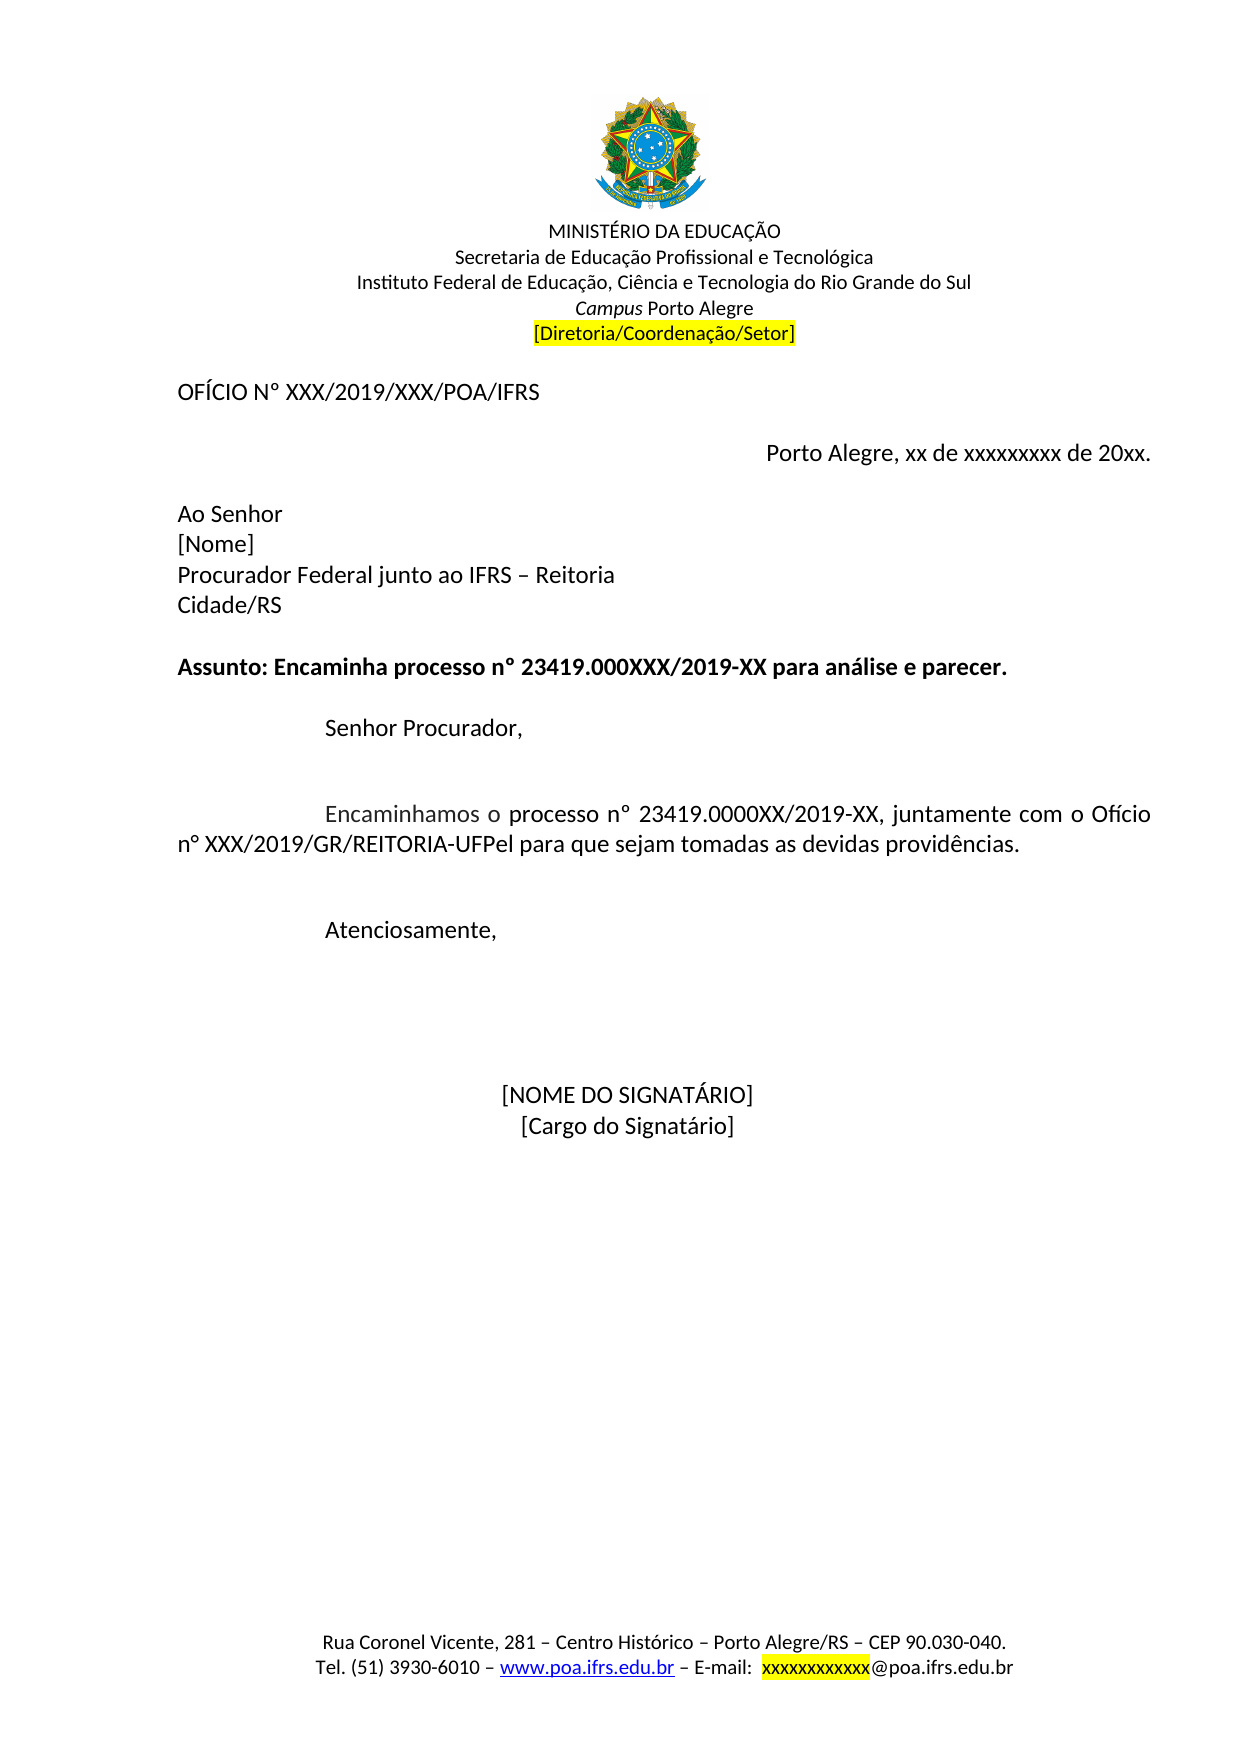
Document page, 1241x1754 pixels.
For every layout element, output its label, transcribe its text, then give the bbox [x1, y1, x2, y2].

text [NOME DO SIGNATÁRIO] [103, 1079, 1152, 1110]
picture [591, 94, 710, 212]
text Cidade/RS [177, 590, 1152, 620]
text [Cargo do Signatário] [103, 1110, 1152, 1141]
text Atenciosamente, [177, 914, 1152, 945]
text Senhor Procurador, [177, 712, 1152, 742]
text Ao Senhor [177, 498, 1152, 529]
text Assunto: Encaminha processo nº 23419.000XXX/2019-XX para análise e parecer. [177, 651, 1152, 681]
text Porto Alegre, xx de xxxxxxxxx de 20xx. [177, 437, 1152, 468]
text Procurador Federal junto ao IFRS – Reitoria [177, 559, 1152, 590]
text OFÍCIO Nº XXX/2019/XXX/POA/IFRS [177, 376, 1152, 407]
text Encaminhamos o processo nº 23419.0000XX/2019-XX, juntamente com o Ofício n° XXX/2019/GR/REITORIA-UFPel para que sejam tomadas as devidas providências. [177, 798, 1152, 859]
text [Nome] [177, 529, 1152, 559]
